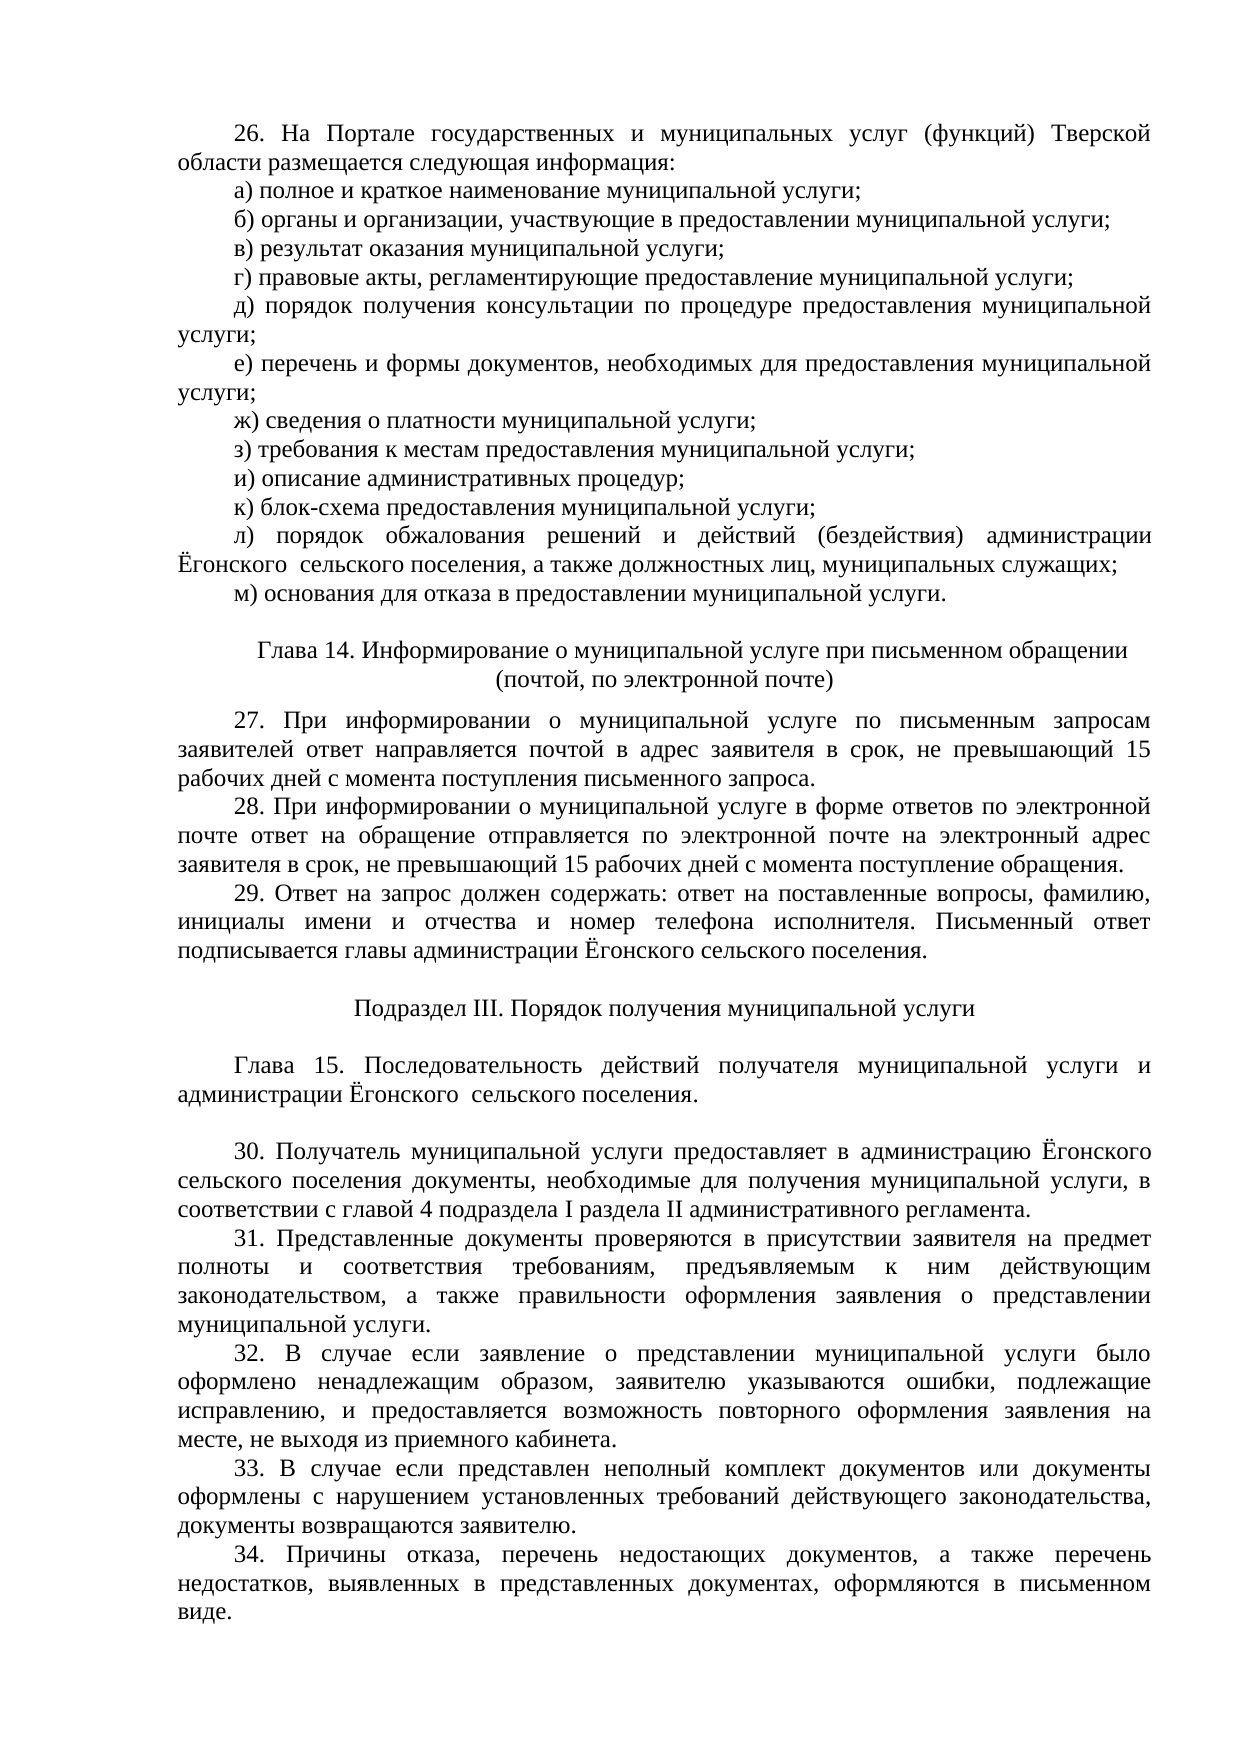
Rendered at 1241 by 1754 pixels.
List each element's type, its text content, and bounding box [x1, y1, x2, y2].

text 28. При информировании о муниципальной услуге в форме ответов по электронной почте ответ на обращение отправляется по электронной почте на электронный адрес заявителя в срок, не превышающий 15 рабочих дней с момента поступление обращения. [177, 791, 1152, 878]
text б) органы и организации, участвующие в предоставлении муниципальной услуги; [177, 204, 1152, 233]
text Глава 14. Информирование о муниципальной услуге при письменном обращении (почтой, по электронной почте) [177, 636, 1152, 693]
text 31. Представленные документы проверяются в присутствии заявителя на предмет полноты и соответствия требованиям, предъявляемым к ним действующим законодательством, а также правильности оформления заявления о представлении муниципальной услуги. [177, 1223, 1152, 1338]
text 26. На Портале государственных и муниципальных услуг (функций) Тверской области размещается следующая информация: [177, 118, 1152, 176]
text л) порядок обжалования решений и действий (бездействия) администрации Ёгонского сельского поселения, а также должностных лиц, муниципальных служащих; [177, 521, 1152, 578]
text м) основания для отказа в предоставлении муниципальной услуги. [177, 578, 1152, 607]
text 30. Получатель муниципальной услуги предоставляет в администрацию Ёгонского сельского поселения документы, необходимые для получения муниципальной услуги, в соответствии с главой 4 подраздела I раздела II административного регламента. [177, 1136, 1152, 1223]
text 32. В случае если заявление о представлении муниципальной услуги было оформлено ненадлежащим образом, заявителю указываются ошибки, подлежащие исправлению, и предоставляется возможность повторного оформления заявления на месте, не выходя из приемного кабинета. [177, 1338, 1152, 1453]
text е) перечень и формы документов, необходимых для предоставления муниципальной услуги; [177, 348, 1152, 406]
text в) результат оказания муниципальной услуги; [177, 233, 1152, 262]
text и) описание административных процедур; [177, 463, 1152, 492]
text к) блок-схема предоставления муниципальной услуги; [177, 492, 1152, 521]
text 27. При информировании о муниципальной услуге по письменным запросам заявителей ответ направляется почтой в адрес заявителя в срок, не превышающий 15 рабочих дней с момента поступления письменного запроса. [177, 705, 1152, 791]
text ж) сведения о платности муниципальной услуги; [177, 406, 1152, 434]
text 29. Ответ на запрос должен содержать: ответ на поставленные вопросы, фамилию, инициалы имени и отчества и номер телефона исполнителя. Письменный ответ подписывается главы администрации Ёгонского сельского поселения. [177, 878, 1152, 964]
text Глава 15. Последовательность действий получателя муниципальной услуги и администрации Ёгонского сельского поселения. [177, 1050, 1152, 1108]
text Подраздел III. Порядок получения муниципальной услуги [177, 993, 1152, 1021]
text а) полное и краткое наименование муниципальной услуги; [177, 176, 1152, 204]
text д) порядок получения консультации по процедуре предоставления муниципальной услуги; [177, 291, 1152, 348]
text з) требования к местам предоставления муниципальной услуги; [177, 434, 1152, 463]
text г) правовые акты, регламентирующие предоставление муниципальной услуги; [177, 262, 1152, 291]
text 33. В случае если представлен неполный комплект документов или документы оформлены с нарушением установленных требований действующего законодательства, документы возвращаются заявителю. [177, 1453, 1152, 1539]
text 34. Причины отказа, перечень недостающих документов, а также перечень недостатков, выявленных в представленных документах, оформляются в письменном виде. [177, 1539, 1152, 1625]
